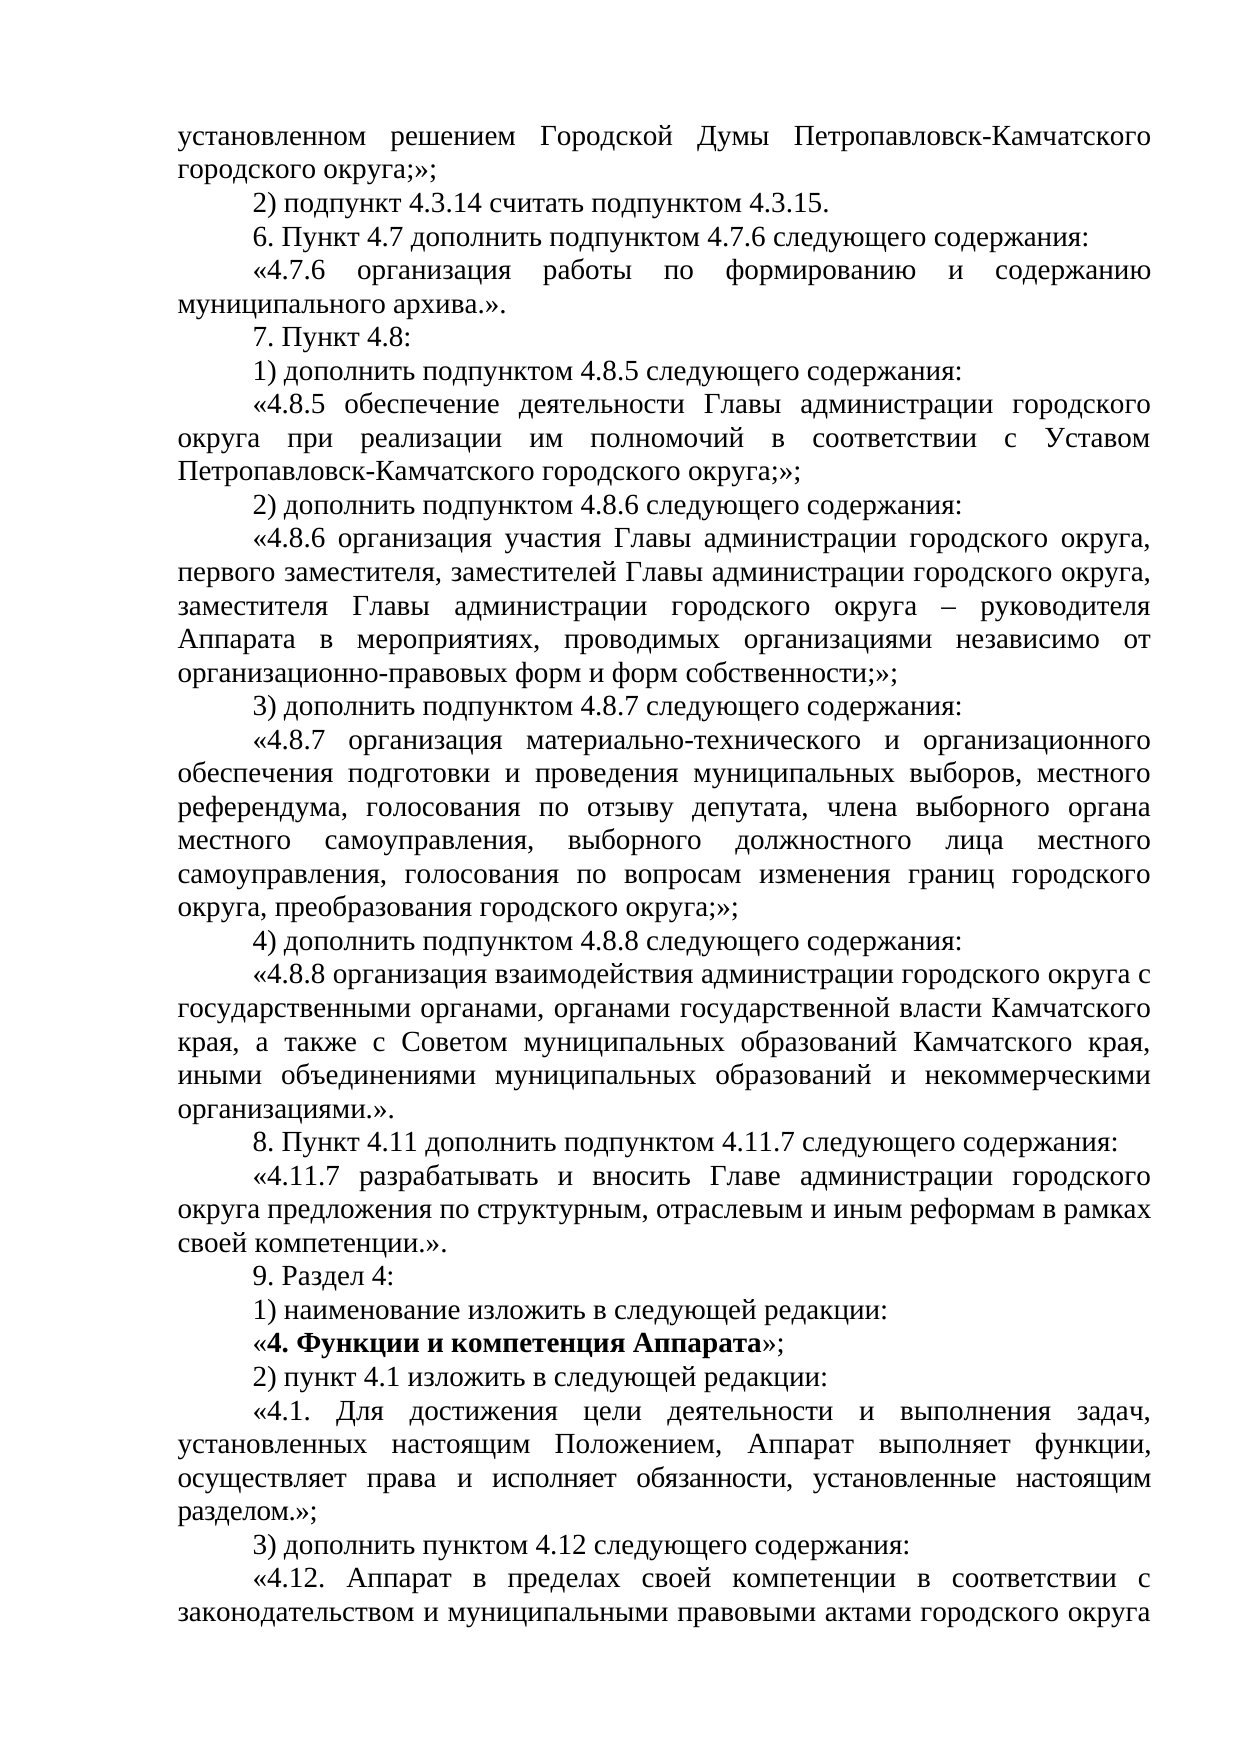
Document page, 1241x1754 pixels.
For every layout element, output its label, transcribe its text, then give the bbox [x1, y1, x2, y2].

text «4.11.7 разрабатывать и вносить Главе администрации городского округа предложения по структурным, отраслевым и иным реформам в рамках своей компетенции.». [177, 1158, 1152, 1258]
text 8. Пункт 4.11 дополнить подпунктом 4.11.7 следующего содержания: [177, 1124, 1152, 1158]
text 3) дополнить подпунктом 4.8.7 следующего содержания: [177, 688, 1152, 722]
text 4) дополнить подпунктом 4.8.8 следующего содержания: [177, 923, 1152, 957]
text «4.1. Для достижения цели деятельности и выполнения задач, установленных настоящим Положением, Аппарат выполняет функции, осуществляет права и исполняет обязанности, установленные настоящим разделом.»; [177, 1393, 1152, 1527]
text 1) дополнить подпунктом 4.8.5 следующего содержания: [177, 353, 1152, 386]
text 6. Пункт 4.7 дополнить подпунктом 4.7.6 следующего содержания: [177, 219, 1152, 252]
text 2) пункт 4.1 изложить в следующей редакции: [177, 1359, 1152, 1393]
text 2) дополнить подпунктом 4.8.6 следующего содержания: [177, 487, 1152, 521]
text 1) наименование изложить в следующей редакции: [177, 1292, 1152, 1326]
text «4.8.6 организация участия Главы администрации городского округа, первого заместителя, заместителей Главы администрации городского округа, заместителя Главы администрации городского округа – руководителя Аппарата в мероприятиях, проводимых организациями независимо от организационно-правовых форм и форм собственности;»; [177, 521, 1152, 688]
text 2) подпункт 4.3.14 считать подпунктом 4.3.15. [177, 185, 1152, 219]
text 3) дополнить пунктом 4.12 следующего содержания: [177, 1527, 1152, 1560]
text «4.8.8 организация взаимодействия администрации городского округа с государственными органами, органами государственной власти Камчатского края, а также с Советом муниципальных образований Камчатского края, иными объединениями муниципальных образований и некоммерческими организациями.». [177, 957, 1152, 1124]
text «4.7.6 организация работы по формированию и содержанию муниципального архива.». [177, 252, 1152, 319]
text 7. Пункт 4.8: [177, 319, 1152, 353]
text «4.8.5 обеспечение деятельности Главы администрации городского округа при реализации им полномочий в соответствии с Уставом Петропавловск-Камчатского городского округа;»; [177, 386, 1152, 487]
text 9. Раздел 4: [177, 1258, 1152, 1292]
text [177, 1560, 1152, 1627]
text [177, 118, 1152, 185]
text «4. Функции и компетенция Аппарата»; [177, 1326, 1152, 1359]
text «4.8.7 организация материально-технического и организационного обеспечения подготовки и проведения муниципальных выборов, местного референдума, голосования по отзыву депутата, члена выборного органа местного самоуправления, выборного должностного лица местного самоуправления, голосования по вопросам изменения границ городского округа, преобразования городского округа;»; [177, 722, 1152, 923]
